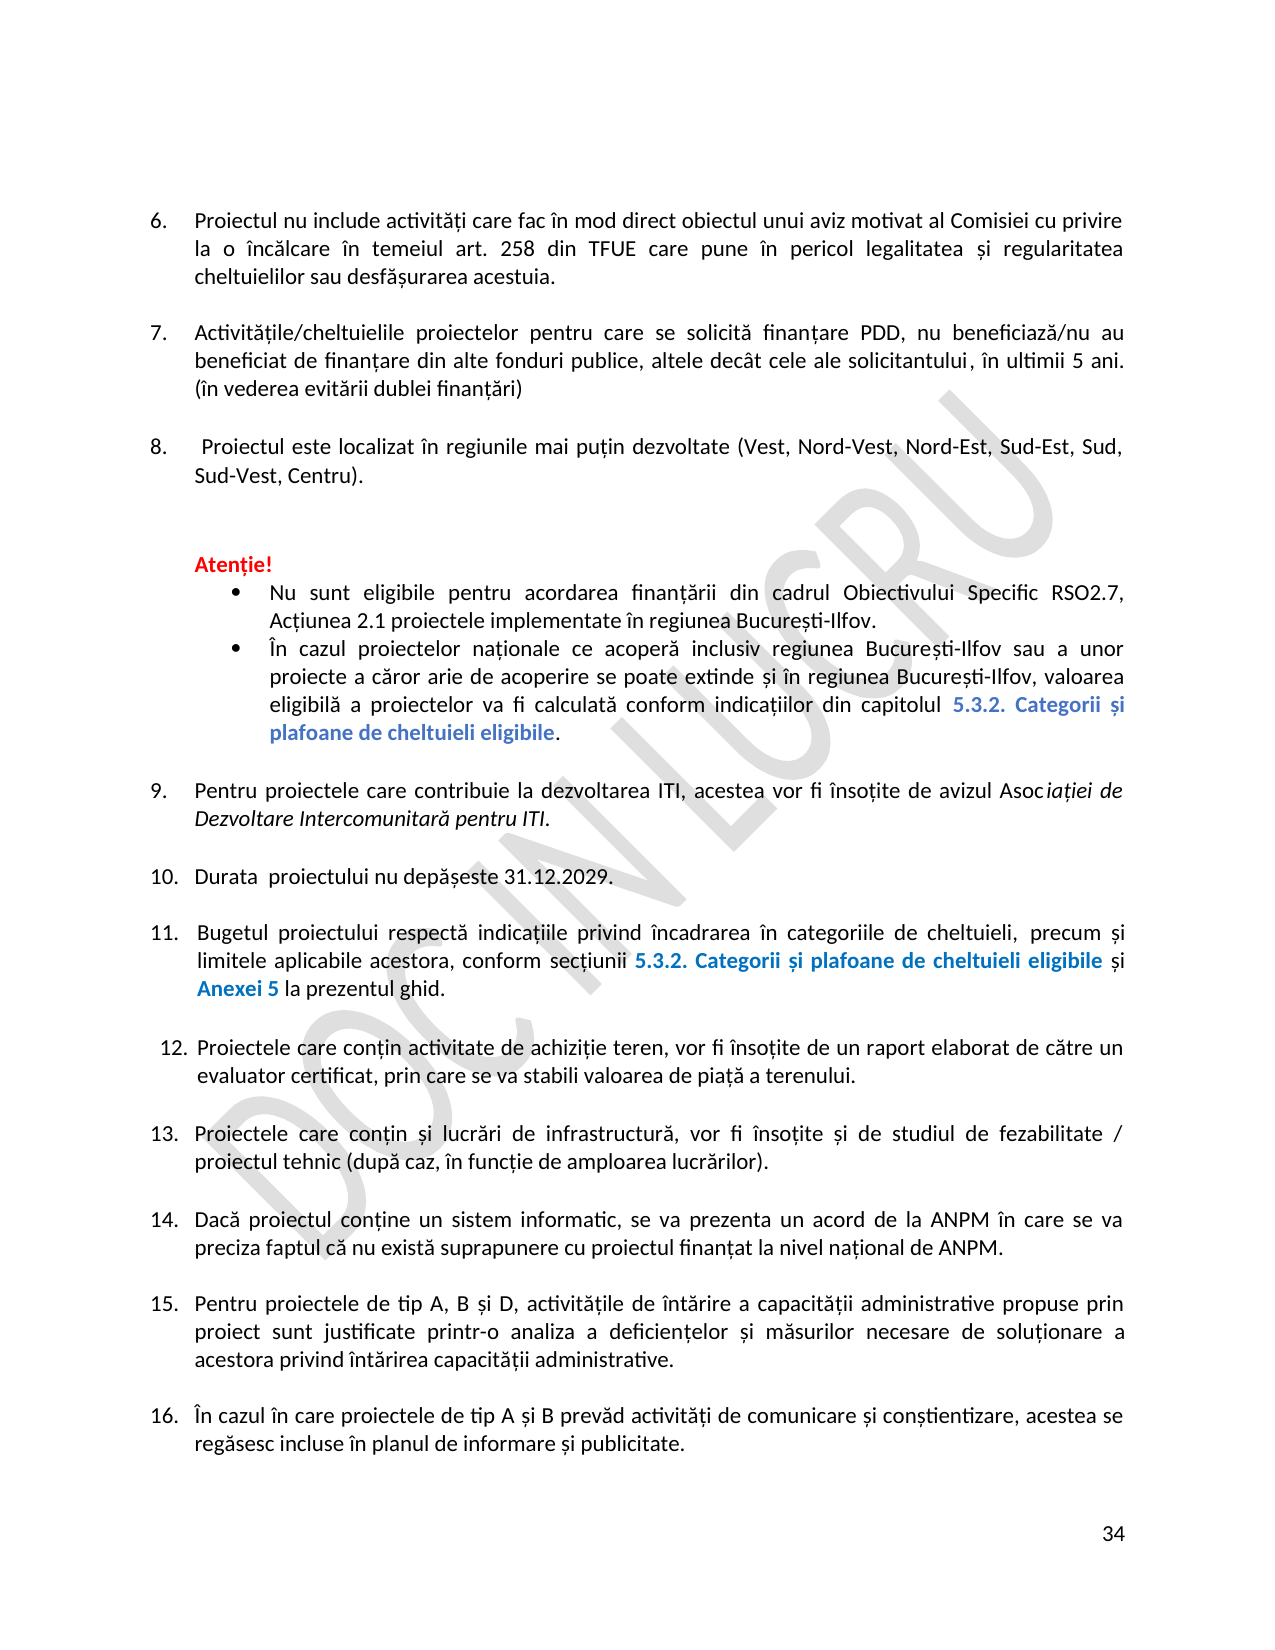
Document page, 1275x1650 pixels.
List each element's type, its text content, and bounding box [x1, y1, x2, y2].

list Nu sunt eligibile pentru acordarea finanţării din cadrul Obiectivului Specific RSO2.7, Acțiunea 2.1 proiectele implementate în regiunea Bucureşti-Ilfov. [232, 578, 1125, 634]
list Proiectele care conțin activitate de achiziție teren, vor fi însoțite de un raport elaborat de către un evaluator certificat, prin care se va stabili valoarea de piață a terenului. [159, 1033, 1125, 1089]
list În cazul în care proiectele de tip A și B prevăd activităţi de comunicare şi conştientizare, acestea se regăsesc incluse în planul de informare şi publicitate. [150, 1401, 1125, 1457]
list Activitățile/cheltuielile proiectelor pentru care se solicită finanţare PDD, nu beneficiază/nu au beneficiat de finanţare din alte fonduri publice, altele decât cele ale solicitantului, în ultimii 5 ani. (în vederea evitării dublei finanțări) [150, 318, 1125, 402]
list Proiectul nu include activități care fac în mod direct obiectul unui aviz motivat al Comisiei cu privire la o încălcare în temeiul art. 258 din TFUE care pune în pericol legalitatea și regularitatea cheltuielilor sau desfășurarea acestuia. [150, 206, 1125, 290]
list Pentru proiectele de tip A, B și D, activităţile de întărire a capacităţii administrative propuse prin proiect sunt justificate printr-o analiza a deficienţelor şi măsurilor necesare de soluţionare a acestora privind întărirea capacităţii administrative. [150, 1289, 1125, 1373]
text Atenţie! [194, 550, 1125, 578]
list În cazul proiectelor naționale ce acoperă inclusiv regiunea București-Ilfov sau a unor proiecte a căror arie de acoperire se poate extinde și în regiunea București-Ilfov, valoarea eligibilă a proiectelor va fi calculată conform indicațiilor din capitolul 5.3.2. Categorii și plafoane de cheltuieli eligibile. [232, 634, 1125, 746]
list Proiectul este localizat în regiunile mai puțin dezvoltate (Vest, Nord-Vest, Nord-Est, Sud-Est, Sud, Sud-Vest, Centru). [150, 432, 1125, 489]
list Proiectele care conțin şi lucrări de infrastructură, vor fi însoțite şi de studiul de fezabilitate / proiectul tehnic (după caz, în funcție de amploarea lucrărilor). [150, 1119, 1125, 1175]
list Durata proiectului nu depășeste 31.12.2029. [150, 862, 1125, 891]
list Pentru proiectele care contribuie la dezvoltarea ITI, acestea vor fi însoțite de avizul Asociației de Dezvoltare Intercomunitară pentru ITI. [150, 776, 1125, 832]
list Bugetul proiectului respectă indicațiile privind încadrarea în categoriile de cheltuieli, precum și limitele aplicabile acestora, conform secțiunii 5.3.2. Categorii și plafoane de cheltuieli eligibile și Anexei 5 la prezentul ghid. [150, 918, 1125, 1003]
list Dacă proiectul conține un sistem informatic, se va prezenta un acord de la ANPM în care se va preciza faptul că nu există suprapunere cu proiectul finanțat la nivel național de ANPM. [150, 1205, 1125, 1261]
